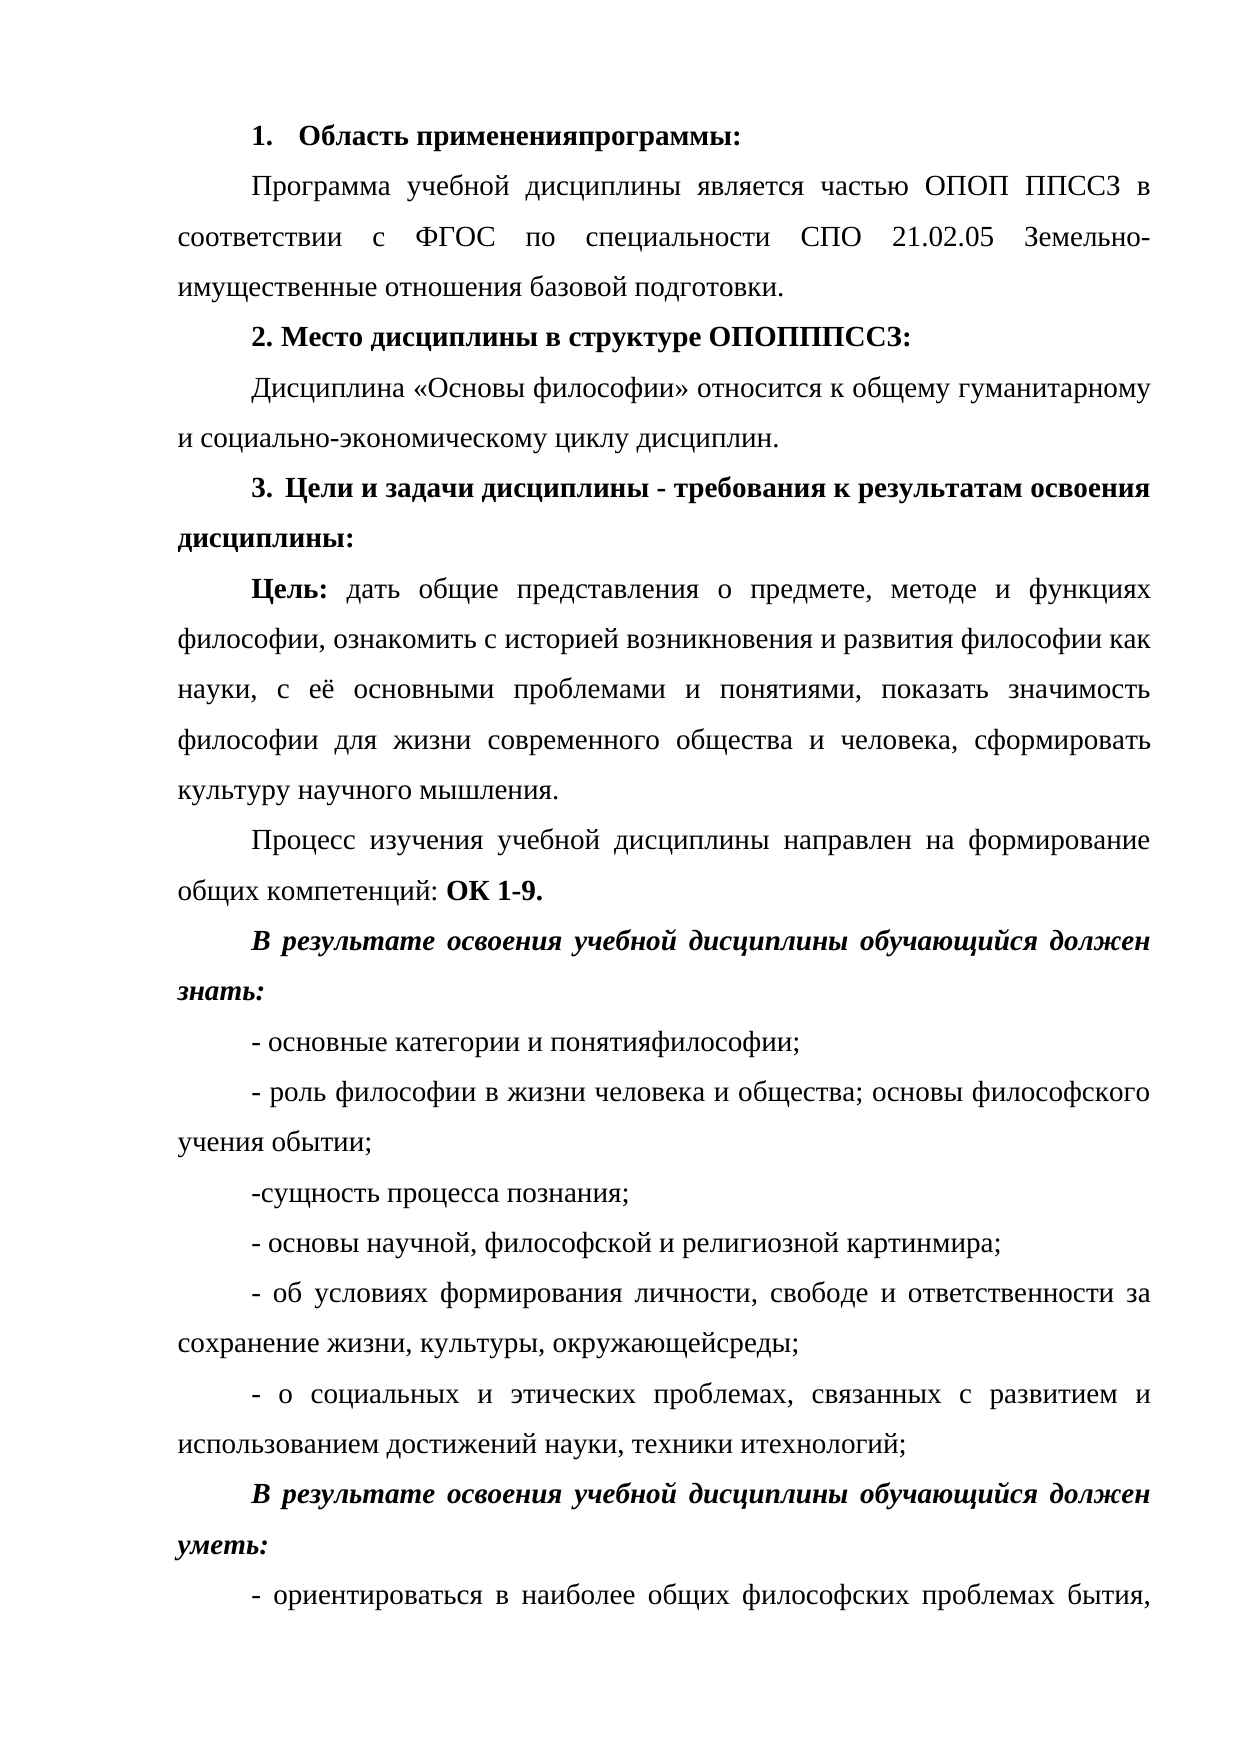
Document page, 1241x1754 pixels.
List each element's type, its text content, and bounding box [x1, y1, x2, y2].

list Область примененияпрограммы: [177, 118, 1152, 152]
text -сущность процесса познания; [177, 1175, 1152, 1208]
text - роль философии в жизни человека и общества; основы философского учения обытии; [177, 1074, 1152, 1158]
text - о социальных и этических проблемах, связанных с развитием и использованием достижений науки, техники итехнологий; [177, 1376, 1152, 1460]
text Дисциплина «Основы философии» относится к общему гуманитарному и социально-экономическому циклу дисциплин. [177, 370, 1152, 453]
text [177, 1577, 1152, 1611]
text - основы научной, философской и религиозной картинмира; [177, 1225, 1152, 1258]
text Процесс изучения учебной дисциплины направлен на формирование общих компетенций: ОК 1-9. [177, 822, 1152, 906]
list Цели и задачи дисциплины - требования к результатам освоения дисциплины: [177, 470, 1152, 554]
text - об условиях формирования личности, свободе и ответственности за сохранение жизни, культуры, окружающейсреды; [177, 1275, 1152, 1359]
text - основные категории и понятияфилософии; [177, 1024, 1152, 1057]
text В результате освоения учебной дисциплины обучающийся должен знать: [177, 923, 1152, 1007]
list Место дисциплины в структуре ОПОПППССЗ: [177, 319, 1152, 353]
text Программа учебной дисциплины является частью ОПОП ППССЗ в соответствии с ФГОС по специальности СПО 21.02.05 Земельно-имущественные отношения базовой подготовки. [177, 168, 1152, 303]
text Цель: дать общие представления о предмете, методе и функциях философии, ознакомить с историей возникновения и развития философии как науки, с её основными проблемами и понятиями, показать значимость философии для жизни современного общества и человека, сформировать культуру научного мышления. [177, 571, 1152, 806]
text В результате освоения учебной дисциплины обучающийся должен уметь: [177, 1477, 1152, 1560]
